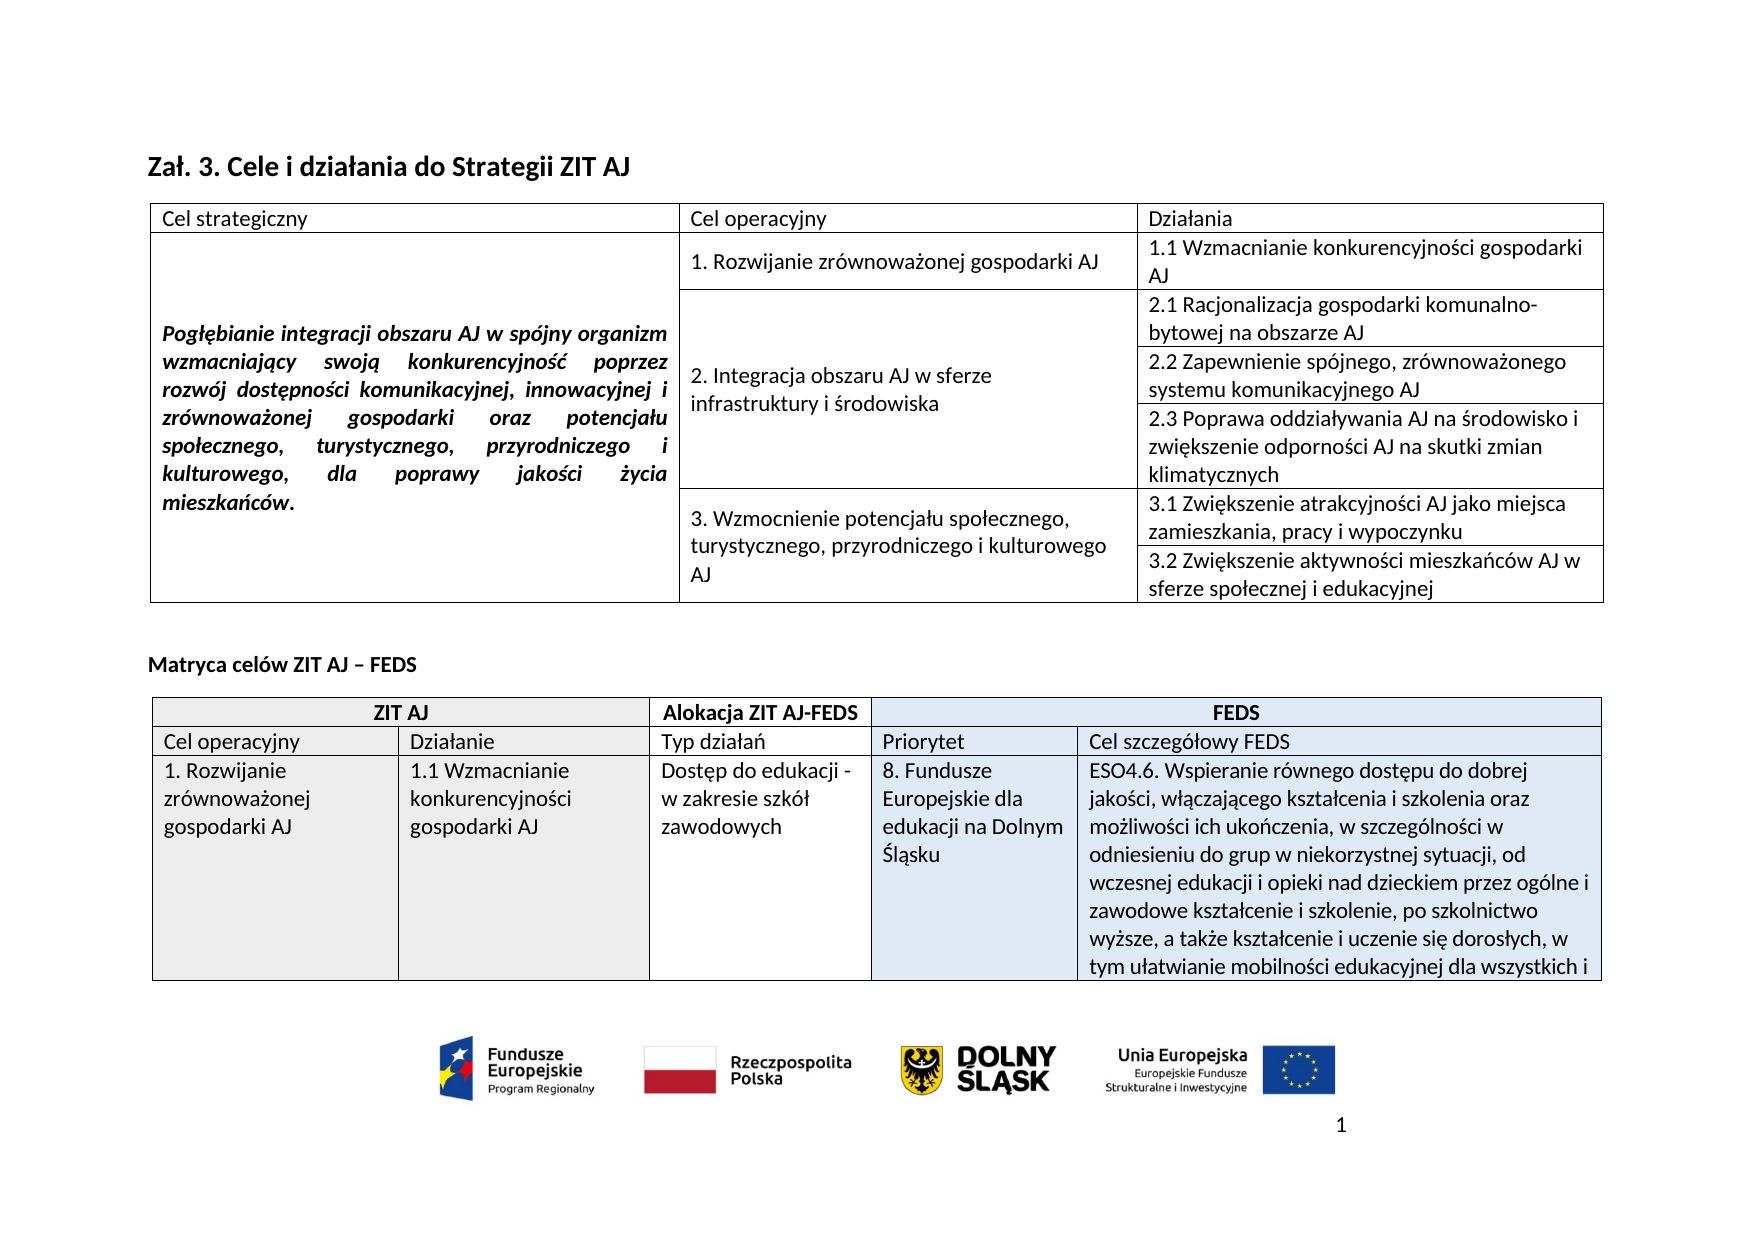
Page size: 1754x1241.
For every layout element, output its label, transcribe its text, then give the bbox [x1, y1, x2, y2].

table_cell 2.1 Racjonalizacja gospodarki komunalno-bytowej na obszarze AJ [1138, 290, 1603, 346]
text Matryca celów ZIT AJ – FEDS [148, 650, 1606, 678]
table_cell 1. Rozwijanie zrównoważonej gospodarki AJ [153, 756, 398, 980]
table_cell 3. Wzmocnienie potencjału społecznego, turystycznego, przyrodniczego i kulturowego AJ [680, 489, 1137, 602]
picture [407, 1003, 1335, 1133]
table_cell 1. Rozwijanie zrównoważonej gospodarki AJ [680, 233, 1137, 289]
table_header Cel strategiczny [151, 204, 679, 232]
table_cell Działanie [399, 727, 649, 755]
table_cell 1.1 Wzmacnianie konkurencyjności gospodarki AJ [399, 756, 649, 980]
table_cell 3.2 Zwiększenie aktywności mieszkańców AJ w sferze społecznej i edukacyjnej [1138, 546, 1603, 602]
table_cell 2.2 Zapewnienie spójnego, zrównoważonego systemu komunikacyjnego AJ [1138, 347, 1603, 403]
text Zał. 3. Cele i działania do Strategii ZIT AJ [148, 148, 1606, 183]
table_header Cel operacyjny [680, 204, 1137, 232]
table_header Alokacja ZIT AJ-FEDS [650, 698, 871, 726]
table_cell 3.1 Zwiększenie atrakcyjności AJ jako miejsca zamieszkania, pracy i wypoczynku [1138, 489, 1603, 545]
table_cell 2. Integracja obszaru AJ w sferze infrastruktury i środowiska [680, 290, 1137, 488]
table_cell Priorytet [872, 727, 1077, 755]
table_cell Cel szczegółowy FEDS [1078, 727, 1601, 755]
table_cell Dostęp do edukacji - w zakresie szkół zawodowych [650, 756, 871, 980]
table_cell Cel operacyjny [153, 727, 398, 755]
table_cell Pogłębianie integracji obszaru AJ w spójny organizm wzmacniający swoją konkurencyjność poprzez rozwój dostępności komunikacyjnej, innowacyjnej i zrównoważonej gospodarki oraz potencjału społecznego, turystycznego, przyrodniczego i kulturowego, dla poprawy jakości życia mieszkańców. [151, 233, 679, 602]
table_header ZIT AJ [153, 698, 649, 726]
table_header Działania [1138, 204, 1603, 232]
table_cell 2.3 Poprawa oddziaływania AJ na środowisko i zwiększenie odporności AJ na skutki zmian klimatycznych [1138, 404, 1603, 488]
table_cell 1.1 Wzmacnianie konkurencyjności gospodarki AJ [1138, 233, 1603, 289]
table_header FEDS [872, 698, 1601, 726]
table_cell Typ działań [650, 727, 871, 755]
table_cell 8. Fundusze Europejskie dla edukacji na Dolnym Śląsku [872, 756, 1077, 980]
